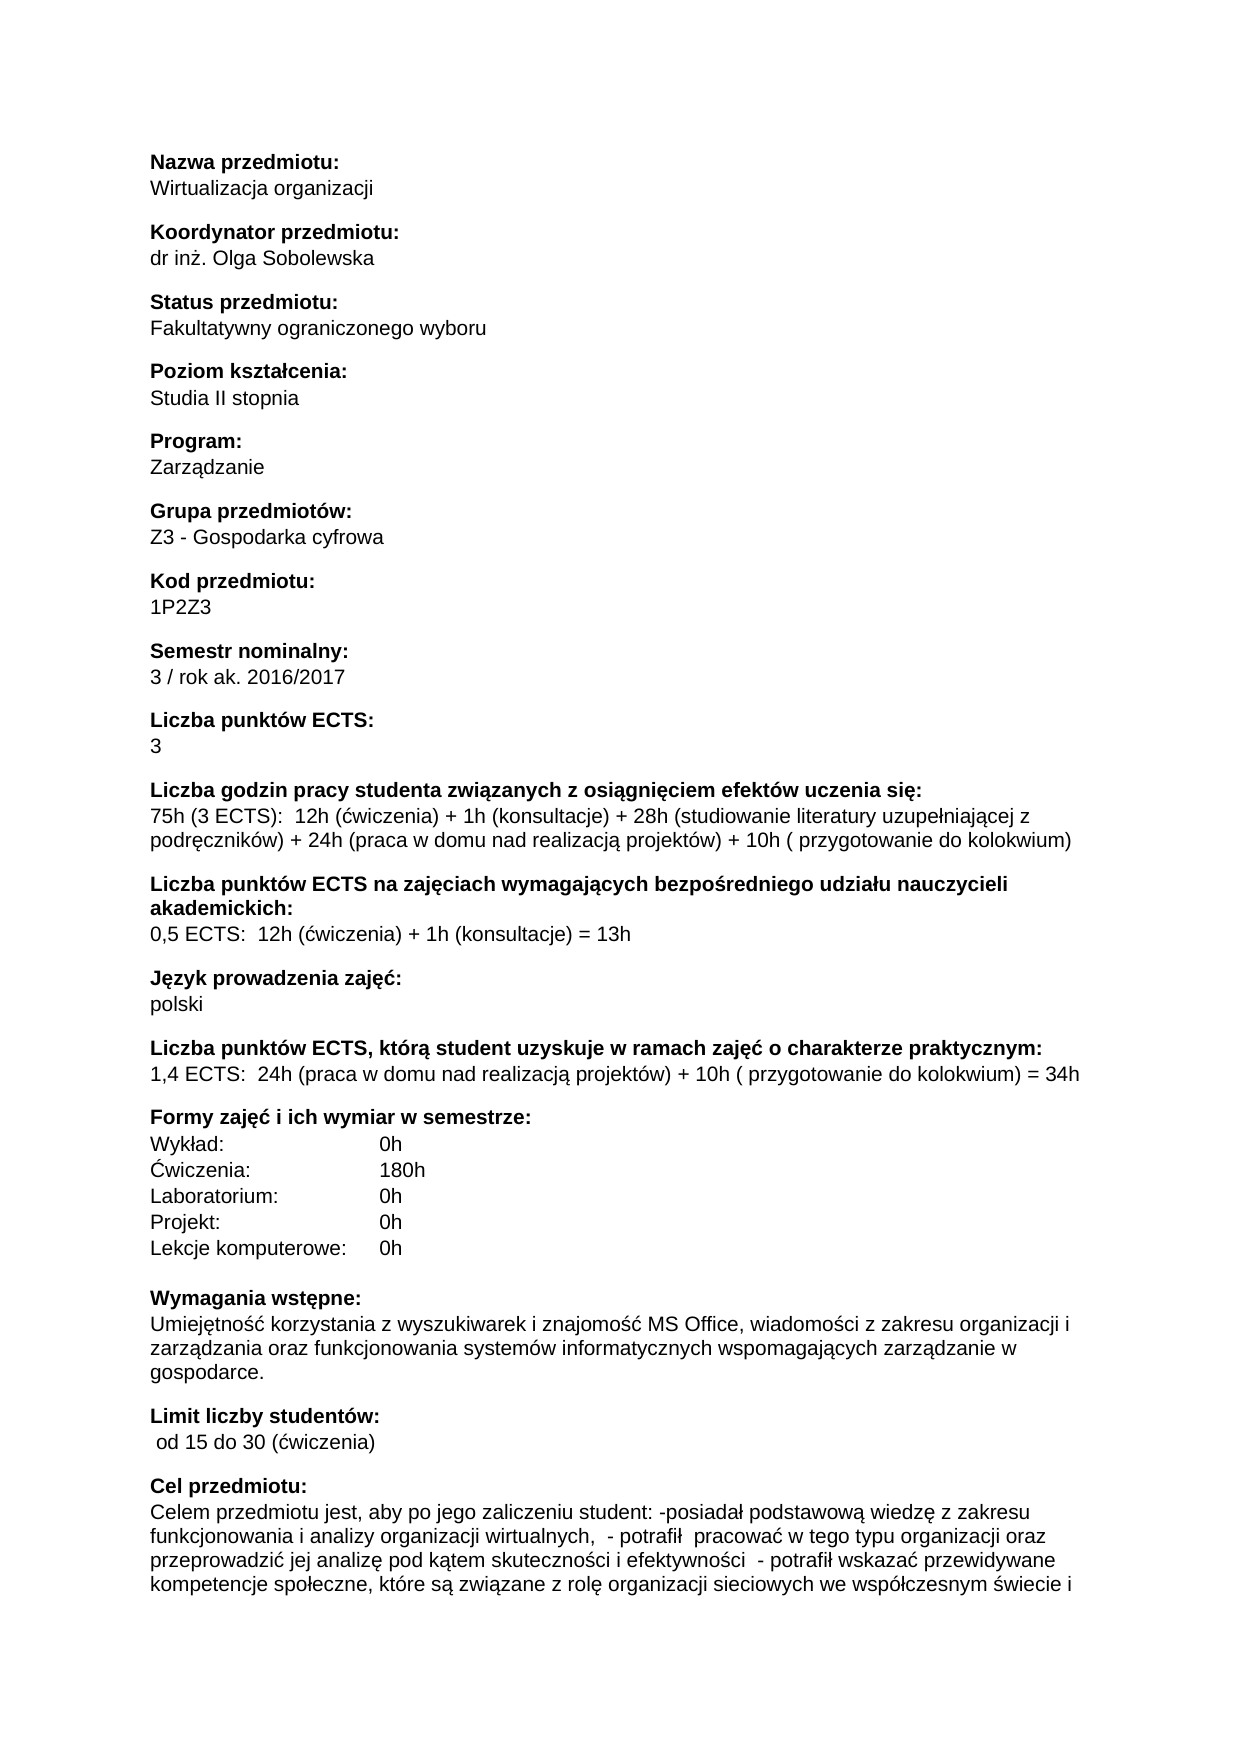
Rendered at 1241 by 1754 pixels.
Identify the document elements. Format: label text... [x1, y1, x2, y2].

text 3 [150, 734, 1090, 758]
text 75h (3 ECTS): 12h (ćwiczenia) + 1h (konsultacje) + 28h (studiowanie literatury uzupełniającej z podręczników) + 24h (praca w domu nad realizacją projektów) + 10h ( przygotowanie do kolokwium) [150, 804, 1090, 852]
text polski [150, 992, 1090, 1016]
text Liczba godzin pracy studenta związanych z osiągnięciem efektów uczenia się: [150, 778, 1090, 802]
text Poziom kształcenia: [150, 359, 1090, 383]
text Formy zajęć i ich wymiar w semestrze: [150, 1105, 1090, 1129]
table_cell 0h [369, 1234, 597, 1260]
text Program: [150, 429, 1090, 453]
text Zarządzanie [150, 455, 1090, 479]
text Umiejętność korzystania z wyszukiwarek i znajomość MS Office, wiadomości z zakresu organizacji i zarządzania oraz funkcjonowania systemów informatycznych wspomagających zarządzanie w gospodarce. [150, 1312, 1090, 1384]
text Wirtualizacja organizacji [150, 176, 1090, 200]
text Studia II stopnia [150, 385, 1090, 409]
text Grupa przedmiotów: [150, 499, 1090, 523]
text Limit liczby studentów: [150, 1404, 1090, 1428]
text Koordynator przedmiotu: [150, 220, 1090, 244]
text Liczba punktów ECTS, którą student uzyskuje w ramach zajęć o charakterze praktycznym: [150, 1035, 1090, 1059]
text Z3 - Gospodarka cyfrowa [150, 525, 1090, 549]
table_header 0h [369, 1132, 597, 1156]
table_cell Projekt: [140, 1210, 367, 1234]
text 1P2Z3 [150, 595, 1090, 619]
table_cell 180h [369, 1156, 597, 1182]
table_cell Laboratorium: [140, 1184, 367, 1208]
text Liczba punktów ECTS: [150, 708, 1090, 732]
text Liczba punktów ECTS na zajęciach wymagających bezpośredniego udziału nauczycieli akademickich: [150, 872, 1090, 920]
table_cell 0h [369, 1208, 597, 1234]
text dr inż. Olga Sobolewska [150, 246, 1090, 270]
text Cel przedmiotu: [150, 1473, 1090, 1497]
text 0,5 ECTS: 12h (ćwiczenia) + 1h (konsultacje) = 13h [150, 922, 1090, 946]
text Język prowadzenia zajęć: [150, 966, 1090, 989]
text Nazwa przedmiotu: [150, 150, 1090, 174]
table_header Wykład: [140, 1132, 367, 1156]
text 1,4 ECTS: 24h (praca w domu nad realizacją projektów) + 10h ( przygotowanie do kolokwium) = 34h [150, 1061, 1090, 1085]
text Wymagania wstępne: [150, 1286, 1090, 1310]
text od 15 do 30 (ćwiczenia) [150, 1430, 1090, 1454]
text Status przedmiotu: [150, 289, 1090, 313]
text Semestr nominalny: [150, 638, 1090, 662]
table_cell Ćwiczenia: [140, 1158, 367, 1182]
table_cell Lekcje komputerowe: [140, 1236, 367, 1260]
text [150, 1499, 1090, 1595]
table_cell 0h [369, 1182, 597, 1208]
text Kod przedmiotu: [150, 569, 1090, 593]
text 3 / rok ak. 2016/2017 [150, 664, 1090, 688]
text Fakultatywny ograniczonego wyboru [150, 316, 1090, 339]
